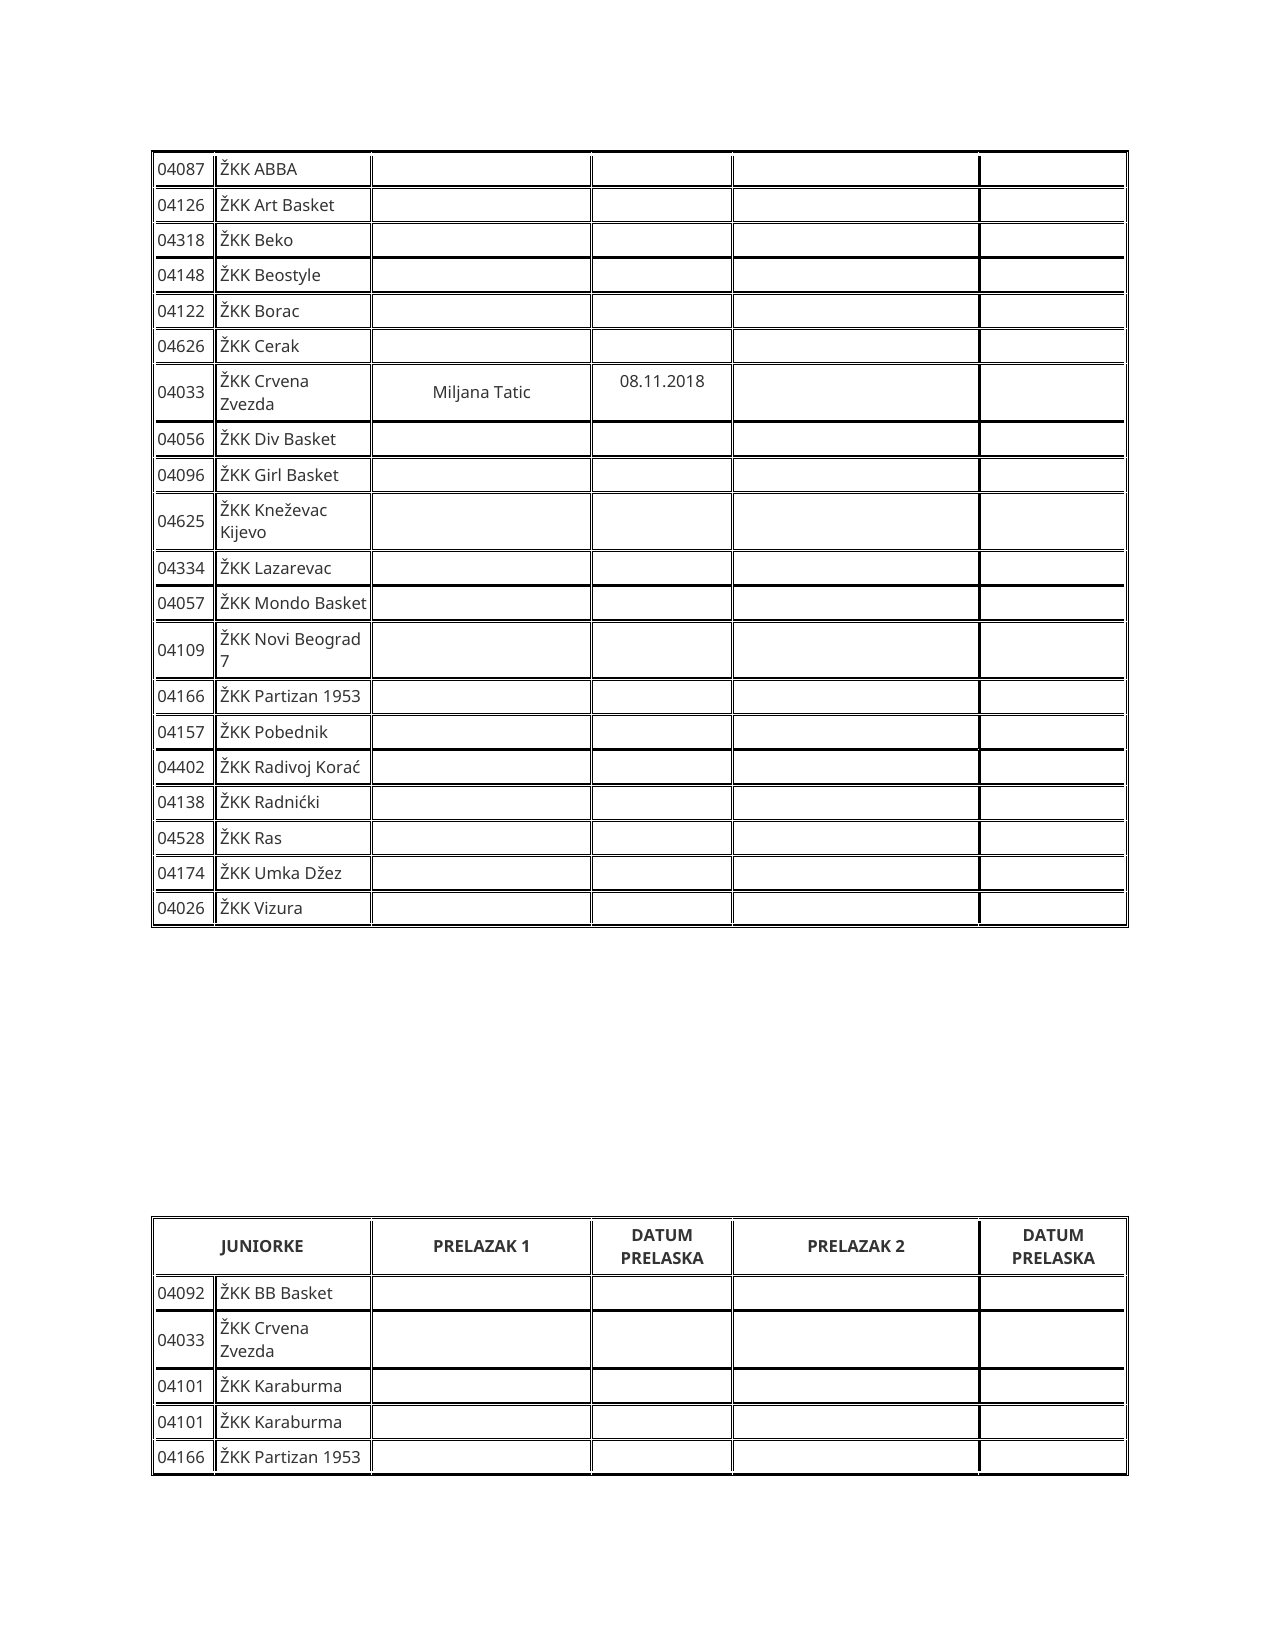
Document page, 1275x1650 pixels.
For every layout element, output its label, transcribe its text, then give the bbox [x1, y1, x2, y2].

table_cell [373, 459, 590, 491]
table_cell 04626 [152, 327, 215, 362]
table_cell ŽKK Partizan 1953 [217, 681, 370, 712]
table_cell [373, 189, 590, 221]
table_cell [373, 1312, 590, 1367]
table_cell ŽKK Radivoj Korać [217, 751, 370, 783]
table_cell ŽKK ABBA [215, 153, 372, 185]
table_cell [734, 681, 978, 712]
table_cell [373, 423, 590, 455]
table_cell ŽKK Cerak [217, 330, 370, 362]
table_cell [372, 1441, 592, 1473]
table_cell [593, 1370, 731, 1402]
table_cell 04056 [154, 420, 213, 455]
table_cell [734, 716, 978, 748]
table_cell [373, 552, 590, 584]
table_cell ŽKK Karaburma [217, 1406, 370, 1438]
table_cell ŽKK Div Basket [217, 423, 370, 455]
table_cell [734, 1406, 978, 1438]
table_cell [979, 854, 1127, 889]
table_cell ŽKK Mondo Basket [217, 587, 370, 619]
table_cell ŽKK BB Basket [217, 1277, 370, 1309]
table_cell [373, 822, 590, 854]
table_cell ŽKK Crvena Zvezda [217, 365, 370, 420]
table_cell 04625 [152, 491, 215, 548]
table_cell [591, 893, 733, 924]
table_cell [373, 295, 590, 327]
table_cell Miljana Tatic [373, 365, 590, 420]
table_cell [593, 787, 731, 818]
table_cell 04157 [154, 713, 213, 748]
table_cell [373, 259, 590, 291]
table_cell ŽKK Radnićki [217, 787, 370, 818]
table_cell [593, 295, 731, 327]
table_cell [981, 748, 1127, 783]
table_cell [981, 783, 1126, 818]
table_cell [373, 751, 590, 783]
table_cell [979, 491, 1127, 548]
table_cell [734, 494, 978, 548]
table_cell [373, 857, 590, 889]
table_cell [979, 221, 1127, 256]
table_cell [981, 1367, 1126, 1402]
table_cell [979, 889, 1126, 924]
table_cell ŽKK Lazarevac [217, 552, 370, 584]
table_cell [591, 153, 733, 185]
table_cell ŽKK Girl Basket [217, 459, 370, 491]
table_cell [734, 365, 978, 420]
table_header DATUM PRELASKA [979, 1219, 1126, 1274]
table_cell 04166 [152, 1438, 215, 1473]
table_cell [981, 619, 1126, 677]
table_cell [734, 822, 978, 854]
table_cell [373, 330, 590, 362]
table_cell [373, 494, 590, 548]
table_cell [593, 423, 731, 455]
table_cell 04026 [154, 889, 215, 924]
table_cell [979, 327, 1127, 362]
table_cell [372, 153, 591, 185]
table_cell 04148 [154, 256, 213, 291]
table_cell ŽKK Crvena Zvezda [217, 1312, 370, 1367]
table_cell [734, 224, 978, 256]
table_cell [733, 893, 979, 924]
table_cell 04334 [154, 549, 213, 584]
table_cell 04166 [154, 677, 213, 712]
table_cell [593, 857, 731, 889]
table_cell ŽKK Vizura [215, 893, 372, 924]
table_cell [734, 295, 978, 327]
table_cell [734, 587, 978, 619]
table_cell [593, 1406, 731, 1438]
table_cell [593, 552, 731, 584]
table_cell ŽKK Ras [217, 822, 370, 854]
table_cell [734, 623, 978, 677]
table_cell ŽKK Partizan 1953 [215, 1441, 372, 1473]
table_cell 04087 [154, 152, 215, 185]
table_cell ŽKK Kneževac Kijevo [217, 494, 370, 548]
table_header DATUM PRELASKA [592, 1219, 733, 1274]
table_cell [593, 330, 731, 362]
table_cell 04138 [154, 783, 213, 818]
table_cell [734, 459, 978, 491]
table_cell 08.11.2018 [593, 365, 731, 420]
table_cell [593, 259, 731, 291]
table_cell [733, 1441, 979, 1473]
table_cell [593, 716, 731, 748]
table_cell [981, 549, 1126, 584]
table_cell 04033 [154, 1309, 213, 1367]
table_cell [593, 189, 731, 221]
table_cell 04122 [154, 291, 213, 327]
table_cell ŽKK Borac [217, 295, 370, 327]
table_cell ŽKK Beostyle [217, 259, 370, 291]
table_cell [734, 189, 978, 221]
table_cell [981, 677, 1126, 712]
table_cell [981, 291, 1126, 327]
table_cell [593, 494, 731, 548]
table_cell [373, 1406, 590, 1438]
table_cell ŽKK Pobednik [217, 716, 370, 748]
table_cell [593, 224, 731, 256]
table_cell [593, 681, 731, 712]
table_cell [593, 751, 731, 783]
table_cell 04109 [154, 619, 213, 677]
table_cell 04092 [152, 1274, 215, 1309]
table_cell [981, 713, 1126, 748]
table_cell 04096 [154, 455, 213, 491]
table_header JUNIORKE [154, 1219, 372, 1274]
table_cell [981, 420, 1126, 455]
table_cell ŽKK Karaburma [217, 1370, 370, 1402]
table_cell [981, 819, 1126, 854]
table_cell [979, 362, 1127, 420]
table_cell [734, 552, 978, 584]
table_cell [979, 1274, 1127, 1309]
table_cell [734, 1277, 978, 1309]
table_cell [593, 587, 731, 619]
table_cell [734, 1370, 978, 1402]
table_cell [373, 1277, 590, 1309]
table_cell [593, 1277, 731, 1309]
table_cell [373, 587, 590, 619]
table_cell 04126 [154, 185, 213, 221]
table_cell [373, 681, 590, 712]
table_cell [979, 153, 1126, 185]
table_cell [981, 1309, 1126, 1367]
table_cell [593, 822, 731, 854]
table_cell ŽKK Art Basket [217, 189, 370, 221]
table_header PRELAZAK 2 [733, 1217, 979, 1274]
table_cell 04318 [152, 221, 215, 256]
table_cell [593, 459, 731, 491]
table_cell ŽKK Umka Džez [217, 857, 370, 889]
table_header PRELAZAK 1 [372, 1219, 592, 1274]
table_cell [981, 256, 1126, 291]
table_cell [373, 787, 590, 818]
table_cell [981, 1402, 1126, 1438]
table_cell 04402 [152, 748, 213, 783]
table_cell [733, 152, 979, 185]
table_cell [734, 330, 978, 362]
table_cell [734, 857, 978, 889]
table_cell [734, 787, 978, 818]
table_cell [593, 623, 731, 677]
table_cell 04101 [154, 1367, 213, 1402]
table_cell ŽKK Beko [217, 224, 370, 256]
table_cell 04528 [154, 819, 213, 854]
table_cell 04033 [152, 362, 215, 420]
table_cell 04174 [152, 854, 215, 889]
table_cell ŽKK Novi Beograd 7 [217, 623, 370, 677]
table_cell [981, 455, 1126, 491]
table_cell [372, 893, 591, 924]
table_cell [373, 224, 590, 256]
table_cell [734, 751, 978, 783]
table_cell [734, 423, 978, 455]
table_cell [592, 1441, 733, 1473]
table_cell [979, 1438, 1127, 1473]
table_cell [373, 716, 590, 748]
table_cell [593, 1312, 731, 1367]
table_cell 04101 [154, 1402, 213, 1438]
table_cell [981, 584, 1126, 619]
table_cell [981, 185, 1126, 221]
table_cell 04057 [154, 584, 213, 619]
table_cell [734, 1312, 978, 1367]
table_cell [734, 259, 978, 291]
table_cell [373, 623, 590, 677]
table_cell [373, 1370, 590, 1402]
